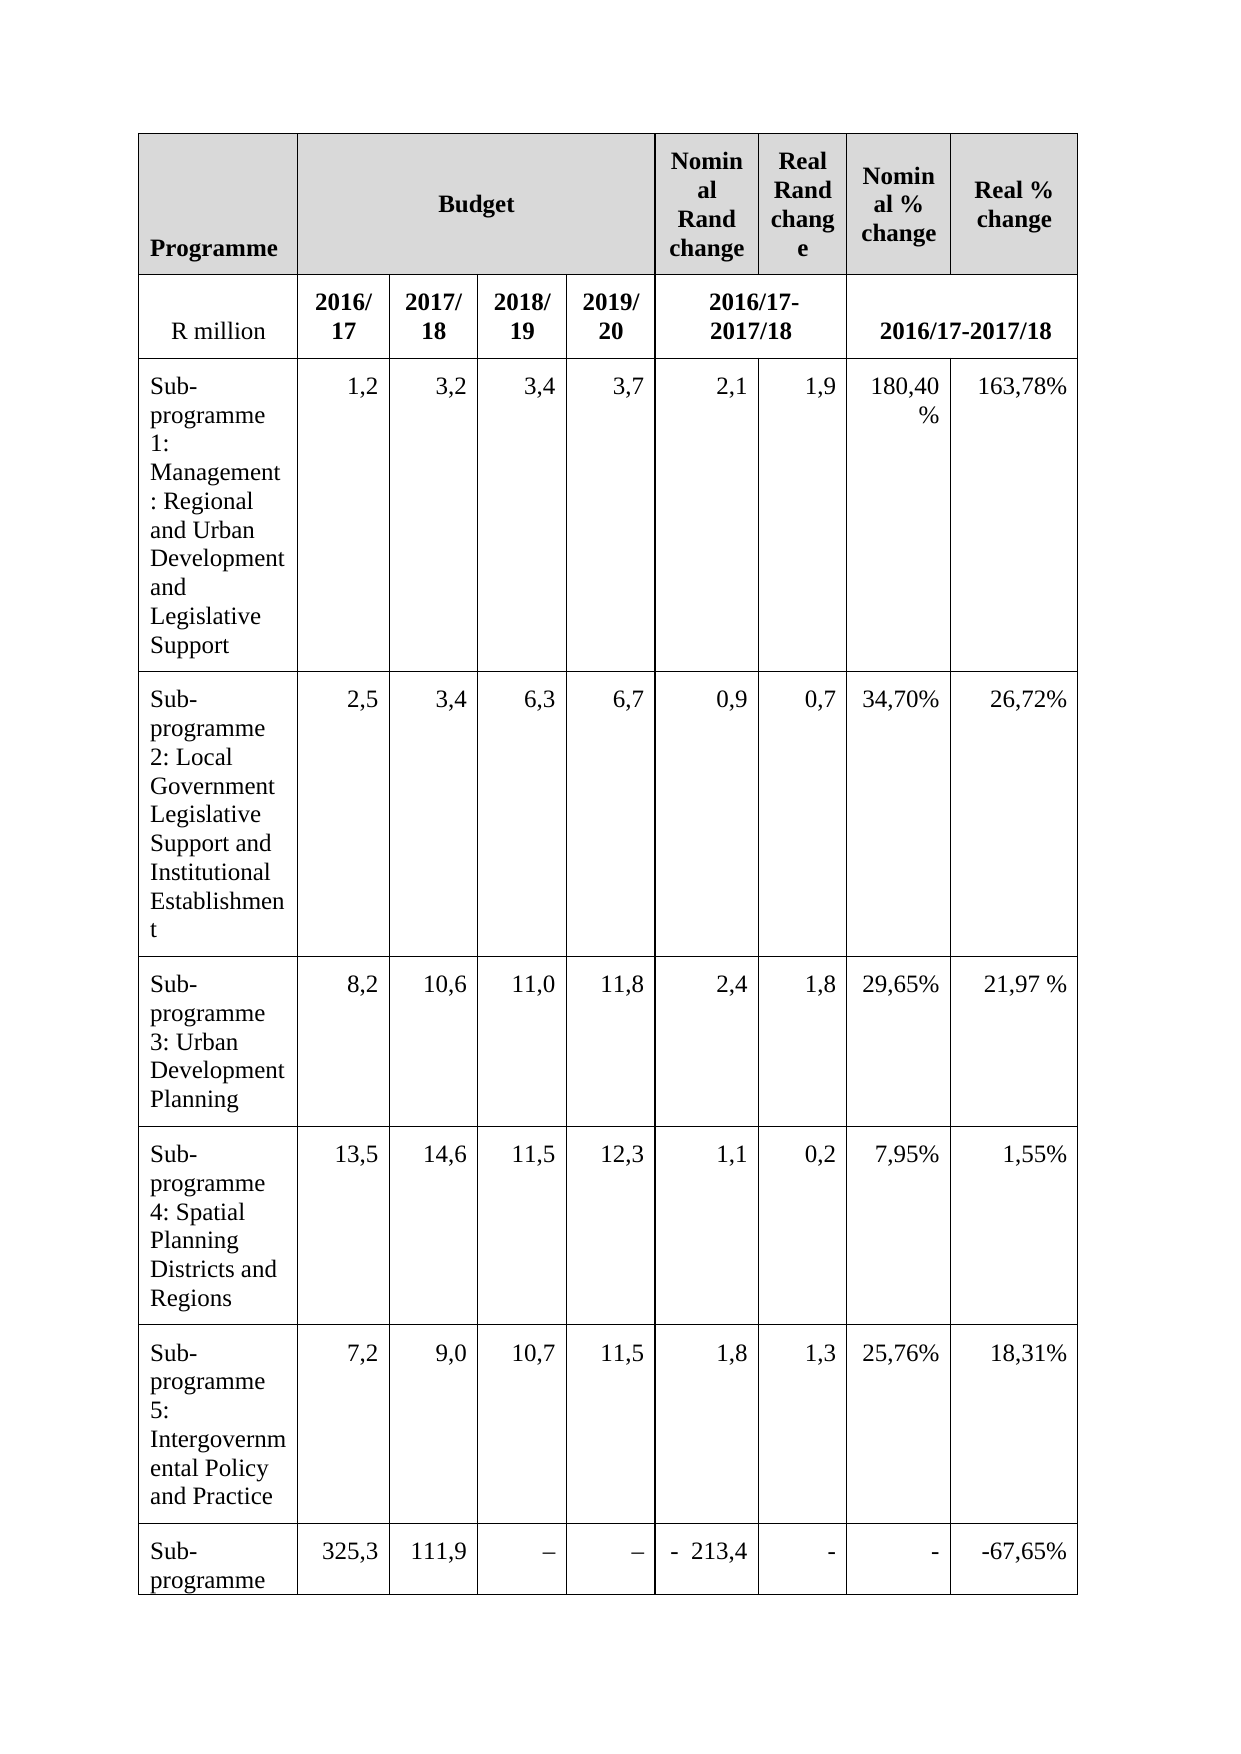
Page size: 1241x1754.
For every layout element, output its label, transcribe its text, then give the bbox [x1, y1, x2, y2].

table_cell – [478, 1524, 566, 1594]
table_cell 14,6 [390, 1127, 477, 1324]
table_cell 1,9 [759, 359, 846, 671]
table_cell 6,7 [567, 672, 654, 956]
table_cell 1,55% [951, 1127, 1077, 1324]
table_cell 2,4 [656, 957, 758, 1126]
table_header Nominal % change [847, 134, 950, 274]
table_cell 9,0 [390, 1325, 477, 1523]
table_cell 2,5 [298, 672, 389, 956]
table_cell 11,5 [478, 1127, 566, 1324]
table_cell 180,40% [847, 359, 950, 671]
table_header Real Rand change [759, 134, 846, 274]
table_cell 21,97 % [951, 957, 1077, 1126]
table_cell Sub-programme 3: Urban Development Planning [139, 957, 297, 1126]
table_header Real % change [951, 134, 1077, 274]
table_cell 2016/17 [298, 275, 389, 357]
table_cell 0,2 [759, 1127, 846, 1324]
table_cell 10,6 [390, 957, 477, 1126]
table_cell 10,7 [478, 1325, 566, 1523]
table_cell 7,2 [298, 1325, 389, 1523]
table_cell 25,76% [847, 1325, 950, 1523]
table_cell Sub-programme 5: Intergovernmental Policy and Practice [139, 1325, 297, 1523]
table_cell 2018/19 [478, 275, 566, 357]
table_cell 3,4 [478, 359, 566, 671]
table_cell 18,31% [951, 1325, 1077, 1523]
table_cell Sub-programme 2: Local Government Legislative Support and Institutional Establishment [139, 672, 297, 956]
table_cell 0,7 [759, 672, 846, 956]
table_cell 1,1 [656, 1127, 758, 1324]
table_cell – [567, 1524, 654, 1594]
table_cell - 220,1 [759, 1524, 846, 1594]
table_cell -67,65% [951, 1524, 1077, 1594]
table_cell 1,2 [298, 359, 389, 671]
table_cell Sub-programme 4: Spatial Planning Districts and Regions [139, 1127, 297, 1324]
table_cell 325,3 [298, 1524, 389, 1594]
table_cell 2016/17-2017/18 [847, 275, 1077, 357]
table_cell 2017/18 [390, 275, 477, 357]
table_cell 11,0 [478, 957, 566, 1126]
table_cell -65,61% [847, 1524, 950, 1594]
table_cell 6,3 [478, 672, 566, 956]
table_cell 11,5 [567, 1325, 654, 1523]
table_cell R million [139, 275, 297, 357]
table_header Programme [139, 134, 297, 274]
table_cell 2016/17-2017/18 [656, 275, 846, 357]
table_cell 13,5 [298, 1127, 389, 1324]
table_cell 11,8 [567, 957, 654, 1126]
table_cell 1,8 [759, 957, 846, 1126]
table_cell 3,4 [390, 672, 477, 956]
table_cell 2019/20 [567, 275, 654, 357]
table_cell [139, 1524, 297, 1594]
table_cell 7,95% [847, 1127, 950, 1324]
table_cell 3,2 [390, 359, 477, 671]
table_cell Sub-programme 1: Management: Regional and Urban Development and Legislative Support [139, 359, 297, 671]
table_cell 12,3 [567, 1127, 654, 1324]
table_cell 2,1 [656, 359, 758, 671]
table_cell 8,2 [298, 957, 389, 1126]
table_cell 0,9 [656, 672, 758, 956]
table_header Nominal Rand change [656, 134, 758, 274]
table_cell 3,7 [567, 359, 654, 671]
table_cell 111,9 [390, 1524, 477, 1594]
table_cell 26,72% [951, 672, 1077, 956]
table_header Budget [298, 134, 654, 274]
table_cell - 213,4 [656, 1524, 758, 1594]
table_cell 34,70% [847, 672, 950, 956]
table_cell 163,78% [951, 359, 1077, 671]
table_cell 29,65% [847, 957, 950, 1126]
table_cell 1,8 [656, 1325, 758, 1523]
table_cell 1,3 [759, 1325, 846, 1523]
